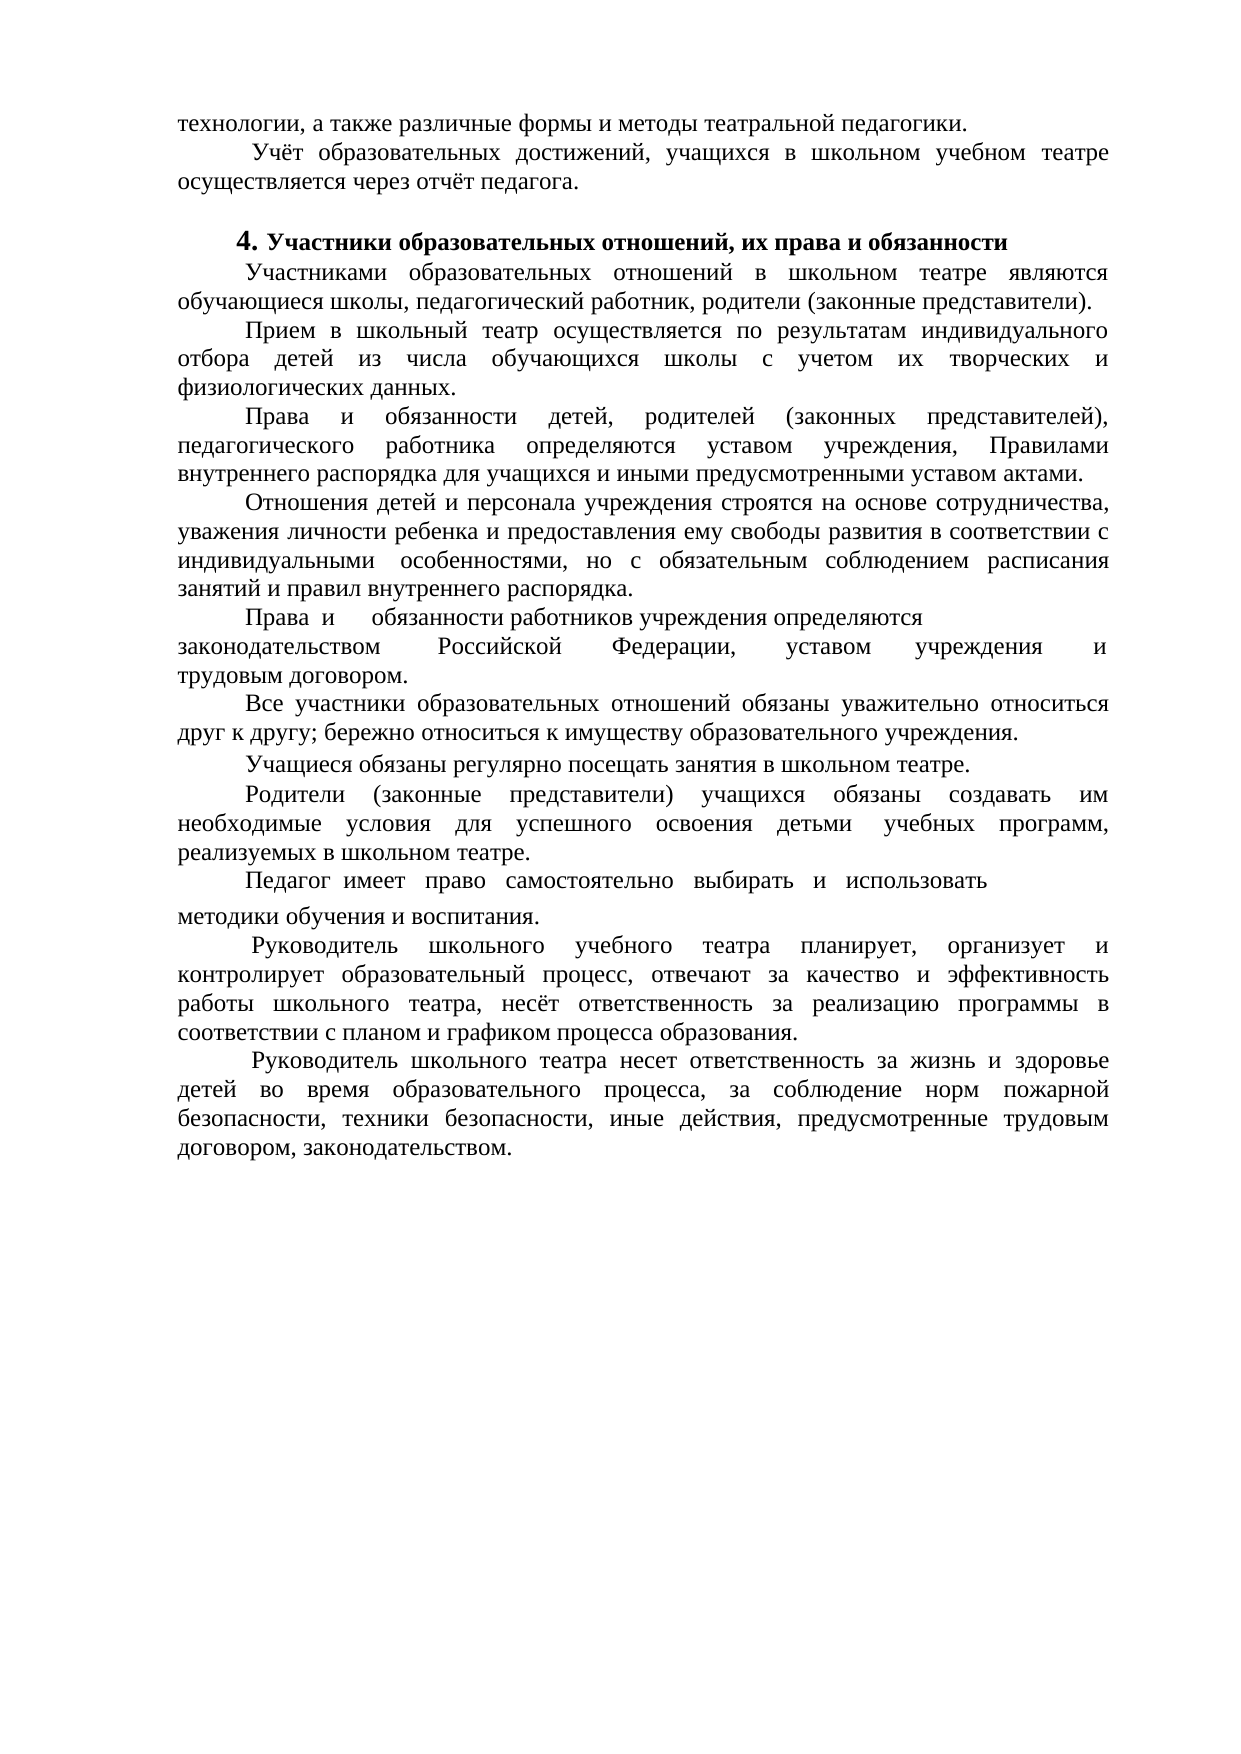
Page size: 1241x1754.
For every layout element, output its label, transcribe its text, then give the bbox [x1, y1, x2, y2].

text Прием в школьный театр осуществляется по результатам индивидуального отбора детей из числа обучающихся школы с учетом их творческих и физиологических данных. [177, 315, 1108, 401]
text Права и обязанности работников учреждения определяются законодательством Российской Федерации, уставом учреждения и трудовым договором. [177, 602, 1109, 688]
text Руководитель школьного театра несет ответственность за жизнь и здоровье детей во время образовательного процесса, за соблюдение норм пожарной безопасности, техники безопасности, иные действия, предусмотренные трудовым договором, законодательством. [177, 1045, 1109, 1160]
text методики обучения и воспитания. [177, 901, 1163, 930]
text Педагог имеет право самостоятельно выбирать и использовать [245, 866, 1163, 894]
text Отношения детей и персонала учреждения строятся на основе сотрудничества, уважения личности ребенка и предоставления ему свободы развития в соответствии с индивидуальными особенностями, но с обязательным соблюдением расписания занятий и правил внутреннего распорядка. [177, 487, 1109, 602]
text Руководитель школьного учебного театра планирует, организует и контролирует образовательный процесс, отвечают за качество и эффективность работы школьного театра, несёт ответственность за реализацию программы в соответствии с планом и графиком процесса образования. [177, 930, 1109, 1045]
text Права и обязанности детей, родителей (законных представителей), педагогического работника определяются уставом учреждения, Правилами внутреннего распорядка для учащихся и иными предусмотренными уставом актами. [177, 401, 1109, 487]
text Участниками образовательных отношений в школьном театре являются обучающиеся школы, педагогический работник, родители (законные представители). [177, 257, 1108, 315]
text Все участники образовательных отношений обязаны уважительно относиться друг к другу; бережно относиться к имуществу образовательного учреждения. [177, 688, 1109, 746]
subtitle Участники образовательных отношений, их права и обязанности [236, 224, 1163, 257]
text Учащиеся обязаны регулярно посещать занятия в школьном театре. [245, 746, 1163, 779]
text Учёт образовательных достижений, учащихся в школьном учебном театре осуществляется через отчёт педагога. [177, 137, 1109, 194]
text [177, 108, 1109, 137]
text Родители (законные представители) учащихся обязаны создавать им необходимые условия для успешного освоения детьми учебных программ, реализуемых в школьном театре. [177, 779, 1109, 866]
